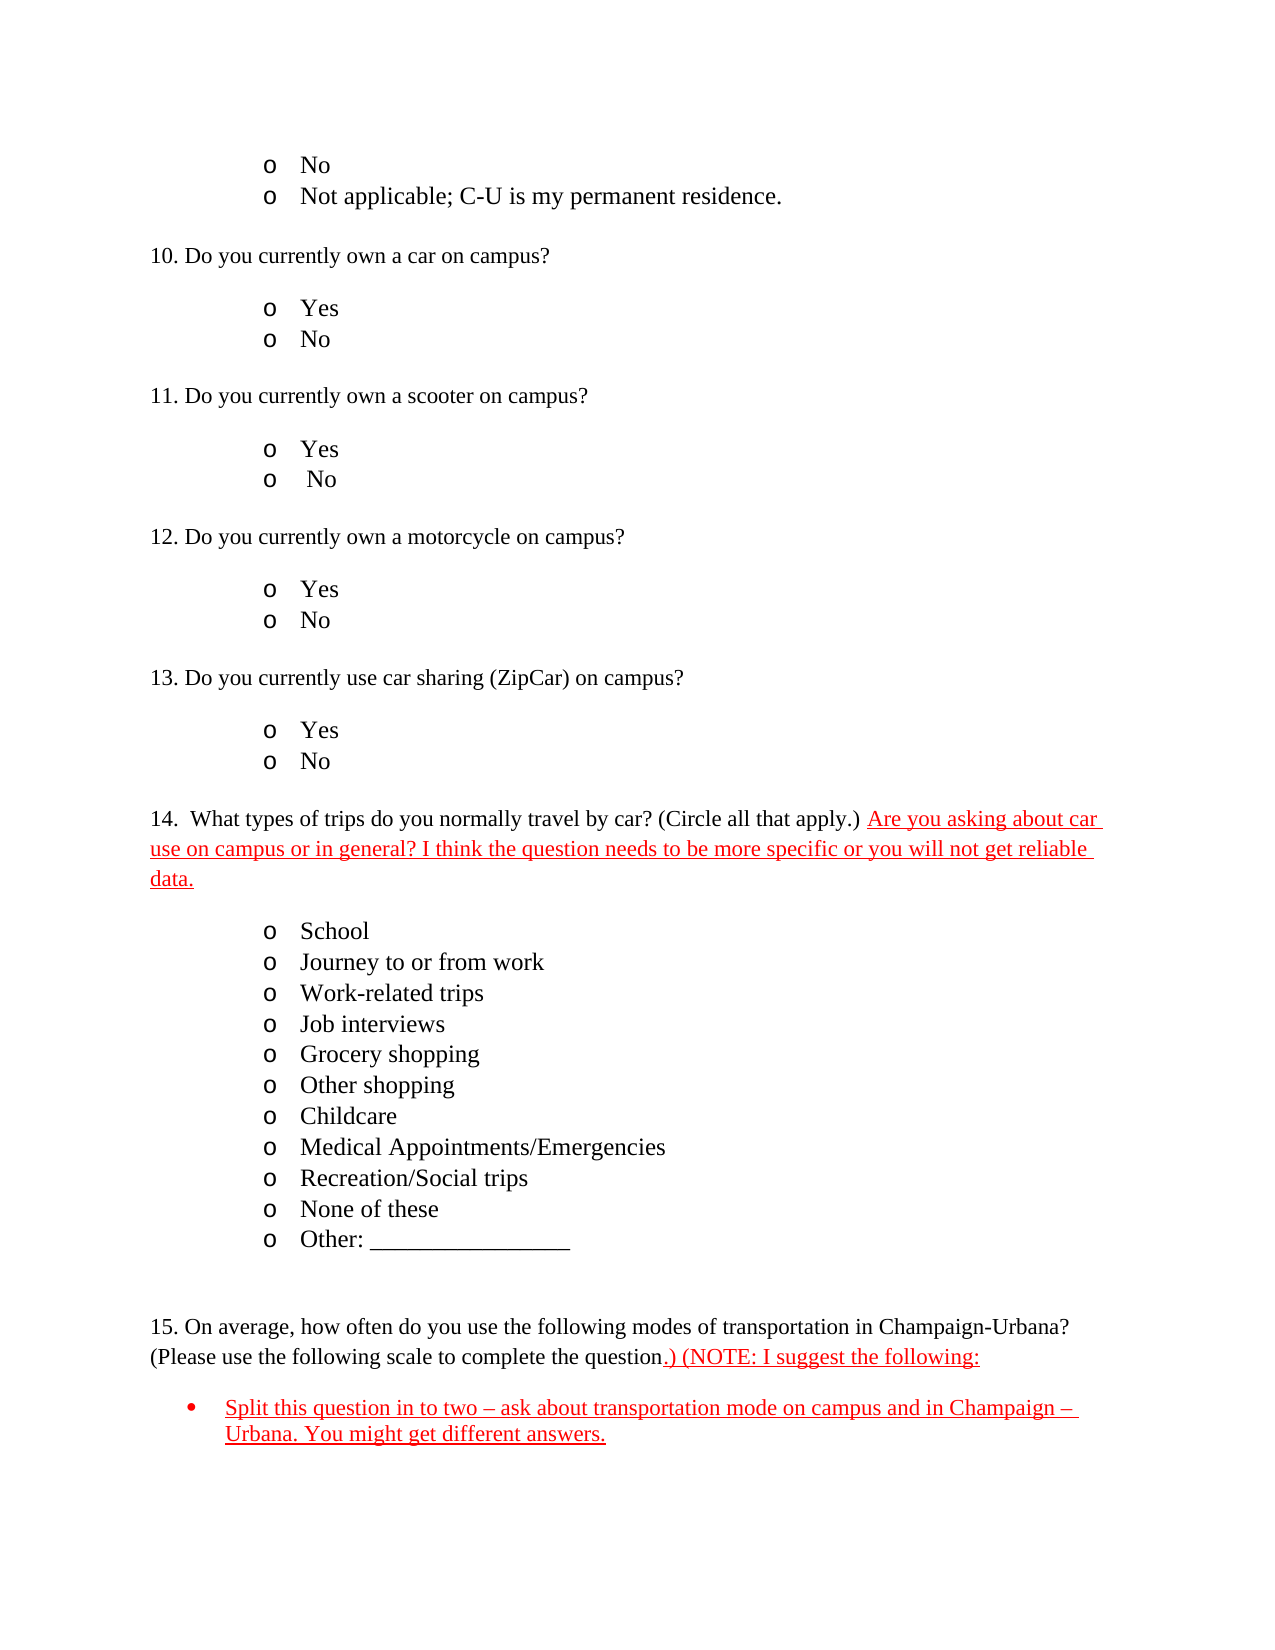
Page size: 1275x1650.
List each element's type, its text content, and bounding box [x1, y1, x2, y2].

list Work-related trips [262, 978, 1125, 1009]
list No [262, 464, 1125, 523]
text 11. Do you currently own a scooter on campus? [150, 383, 1125, 409]
list None of these [262, 1194, 1125, 1224]
list Childcare [262, 1101, 1125, 1132]
list No [262, 150, 1125, 181]
text 12. Do you currently own a motorcycle on campus? [150, 523, 1125, 550]
list Not applicable; C-U is my permanent residence. [262, 181, 1125, 212]
text 14. What types of trips do you normally travel by car? (Circle all that apply.) Are you asking about car use on campus or in general? I think the question needs to be more specific or you will not get reliable data. [150, 805, 1125, 892]
list Other shopping [262, 1070, 1125, 1101]
text 15. On average, how often do you use the following modes of transportation in Champaign-Urbana? (Please use the following scale to complete the question.) (NOTE: I suggest the following: [150, 1313, 1125, 1369]
list No [262, 324, 1125, 383]
list No [262, 605, 1125, 664]
list Other: ________________ [262, 1224, 1125, 1255]
list Grocery shopping [262, 1039, 1125, 1070]
list Recreation/Social trips [262, 1163, 1125, 1194]
text 13. Do you currently use car sharing (ZipCar) on campus? [150, 664, 1125, 690]
list Yes [262, 715, 1125, 746]
list No [262, 746, 1125, 805]
list Journey to or from work [262, 947, 1125, 978]
list School [262, 916, 1125, 947]
list Yes [262, 434, 1125, 464]
list Job interviews [262, 1009, 1125, 1039]
list Yes [262, 293, 1125, 324]
list Yes [262, 574, 1125, 605]
text 10. Do you currently own a car on campus? [150, 212, 1125, 268]
list Medical Appointments/Emergencies [262, 1132, 1125, 1163]
list Split this question in to two – ask about transportation mode on campus and in Champaign – Urbana. You might get different answers. [187, 1394, 1125, 1447]
